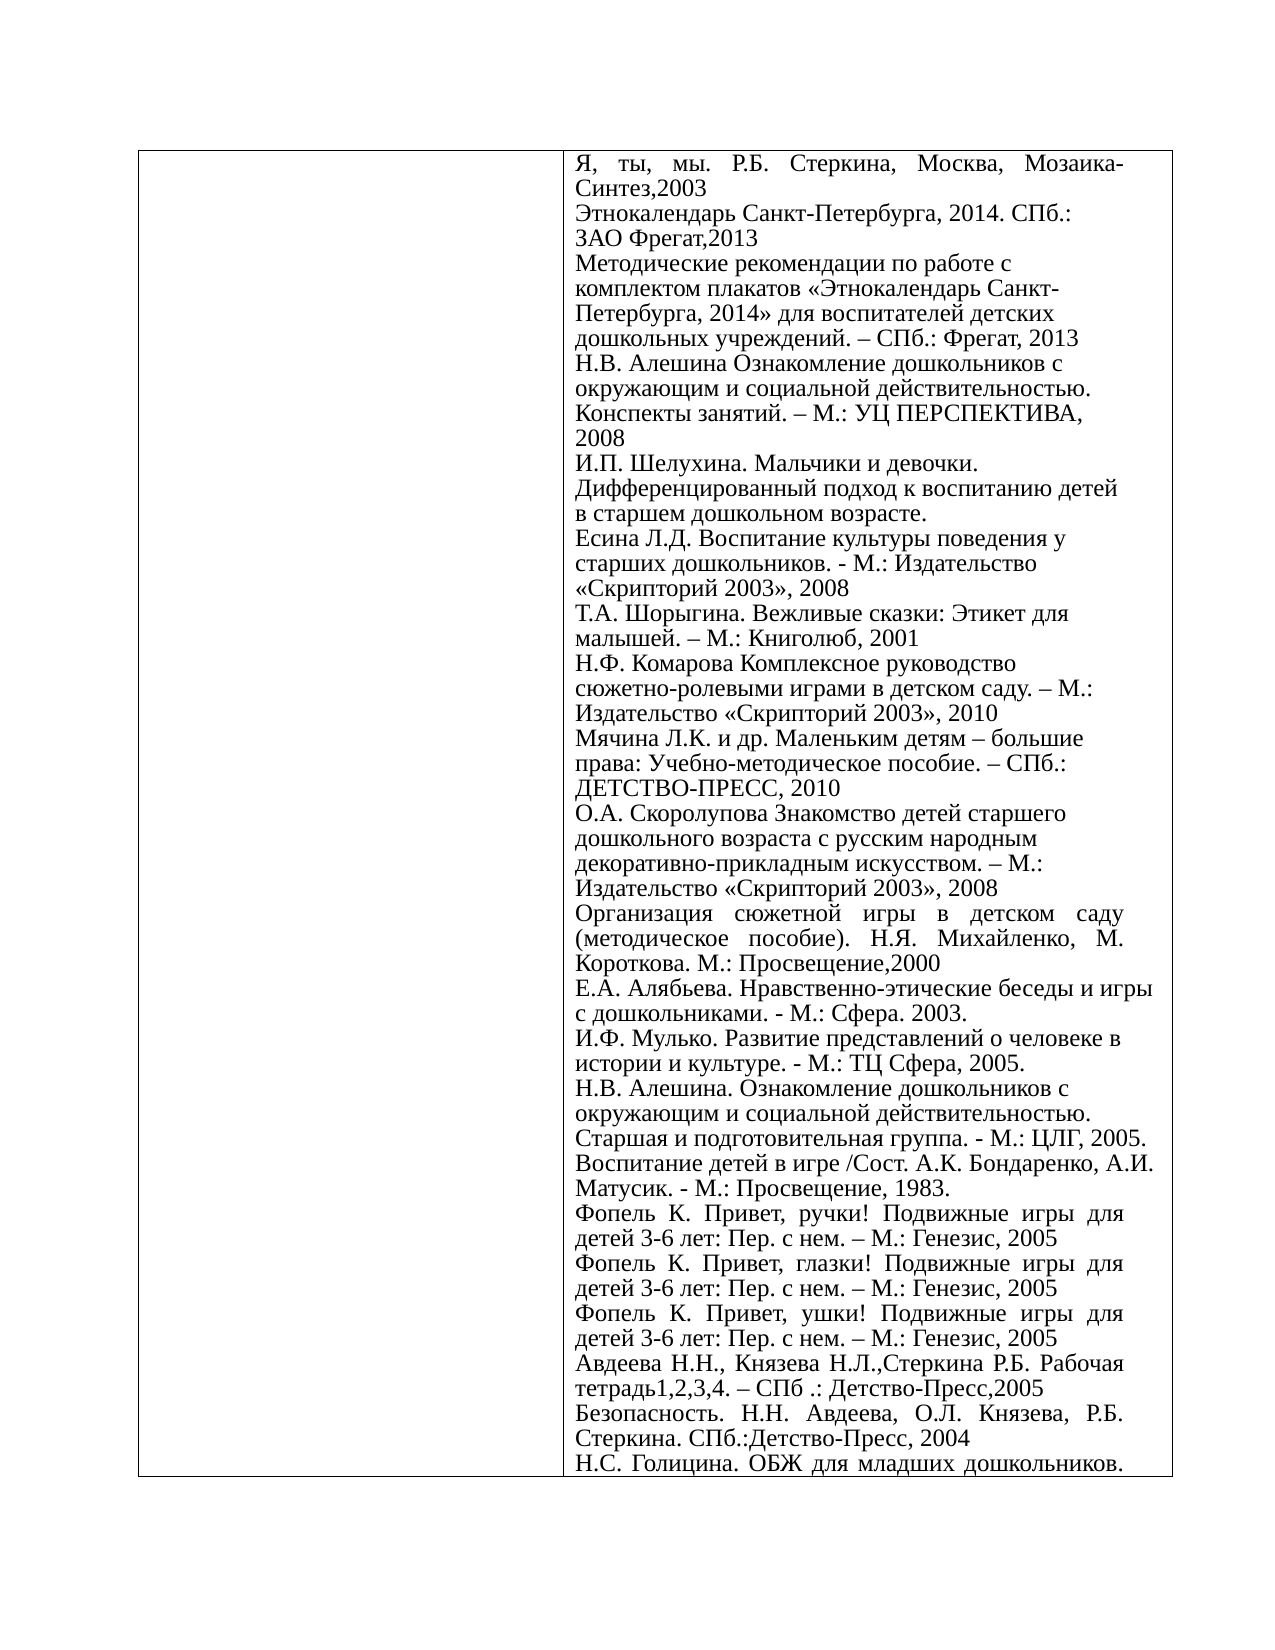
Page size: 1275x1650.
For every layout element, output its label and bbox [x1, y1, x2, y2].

table_cell [139, 151, 563, 1476]
table_cell [564, 151, 1172, 1476]
